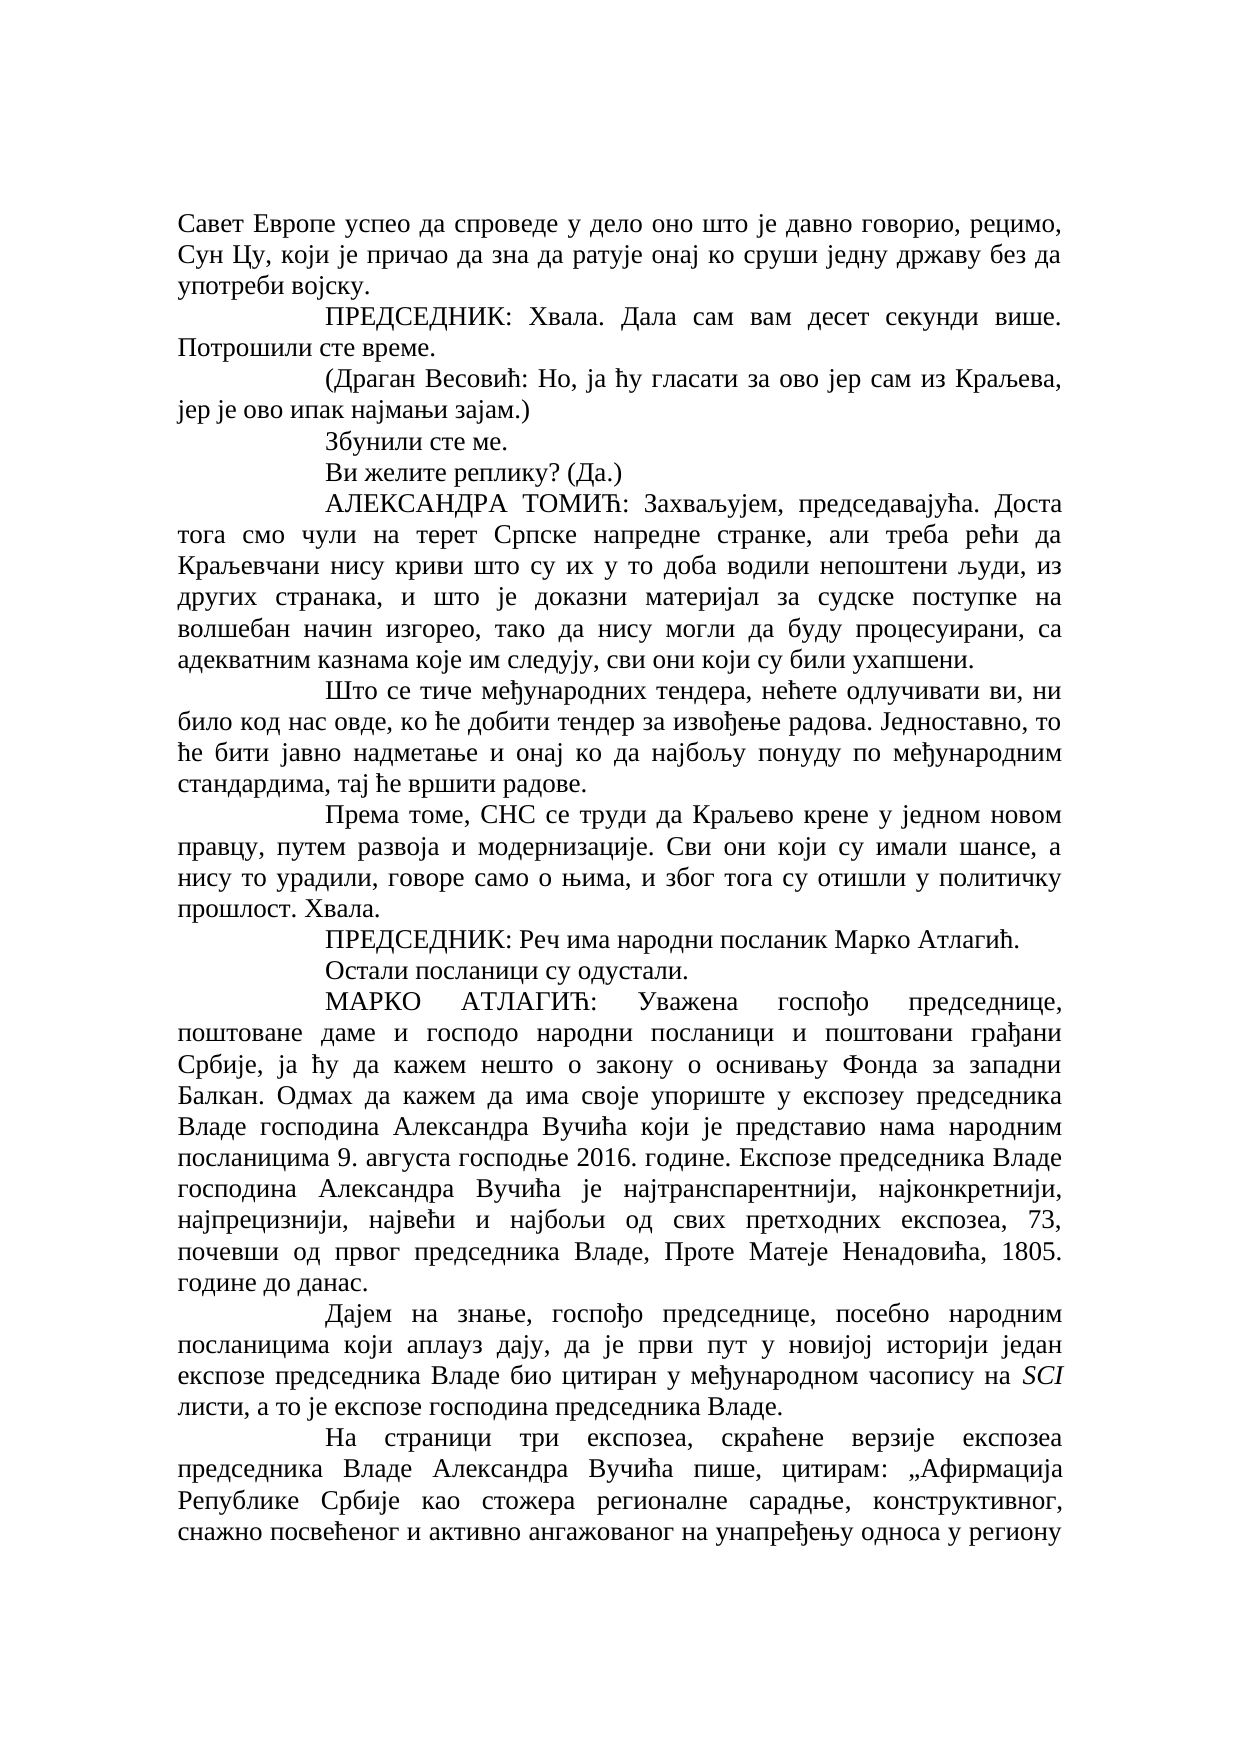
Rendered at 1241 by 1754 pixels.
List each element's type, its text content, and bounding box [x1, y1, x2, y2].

text Дајем на знање, госпођо председнице, посебно народним посланицима који аплауз дају, да је први пут у новијој историји један експозе председника Владе био цитиран у међународном часопису на SCI листи, а то је експозе господина председника Владе. [177, 1297, 1063, 1421]
text Што се тиче међународних тендера, нећете одлучивати ви, ни било код нас овде, ко ће добити тендер за извођење радова. Једноставно, то ће бити јавно надметање и онај ко да најбољу понуду по међународним стандардима, тај ће вршити радове. [177, 674, 1063, 798]
text МАРКО АТЛАГИЋ: Уважена госпођо председнице, поштоване даме и господо народни посланици и поштовани грађани Србије, ја ћу да кажем нешто о закону о оснивању Фонда за западни Балкан. Одмах да кажем да има своје упориште у експозеу председника Владе господина Александра Вучића који је представио нама народним посланицима 9. августа господње 2016. године. Експозе председника Владе господина Александра Вучића је најтранспарентнији, најконкретнији, најпрецизнији, највећи и најбољи од свих претходних експозеа, 73, почевши од првог председника Владе, Проте Матеје Ненадовића, 1805. године до данас. [177, 985, 1063, 1297]
text ПРЕДСЕДНИК: Реч има народни посланик Марко Атлагић. [177, 923, 1063, 954]
text АЛЕКСАНДРА ТОМИЋ: Захваљујем, председавајућа. Доста тога смо чули на терет Српске напредне странке, али треба рећи да Краљевчани нису криви што су их у то доба водили непоштени људи, из других странака, и што је доказни материјал за судске поступке на волшебан начин изгорео, тако да нису могли да буду процесуирани, са адекватним казнама које им следују, сви они који су били ухапшени. [177, 487, 1063, 674]
text Ви желите реплику? (Да.) [177, 456, 1063, 487]
text (Драган Весовић: Но, ја ћу гласати за ово јер сам из Краљева, јер је ово ипак најмањи зајам.) [177, 362, 1063, 425]
text Према томе, СНС се труди да Краљево крене у једном новом правцу, путем развоја и модернизације. Сви они који су имали шансе, а нису то урадили, говоре само о њима, и због тога су отишли у политичку прошлост. Хвала. [177, 798, 1063, 923]
text Збунили сте ме. [177, 425, 1063, 456]
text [177, 1421, 1063, 1546]
text ПРЕДСЕДНИК: Хвала. Дала сам вам десет секунди више. Потрошили сте време. [177, 300, 1063, 362]
text Остали посланици су одустали. [177, 954, 1063, 985]
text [177, 207, 1063, 300]
